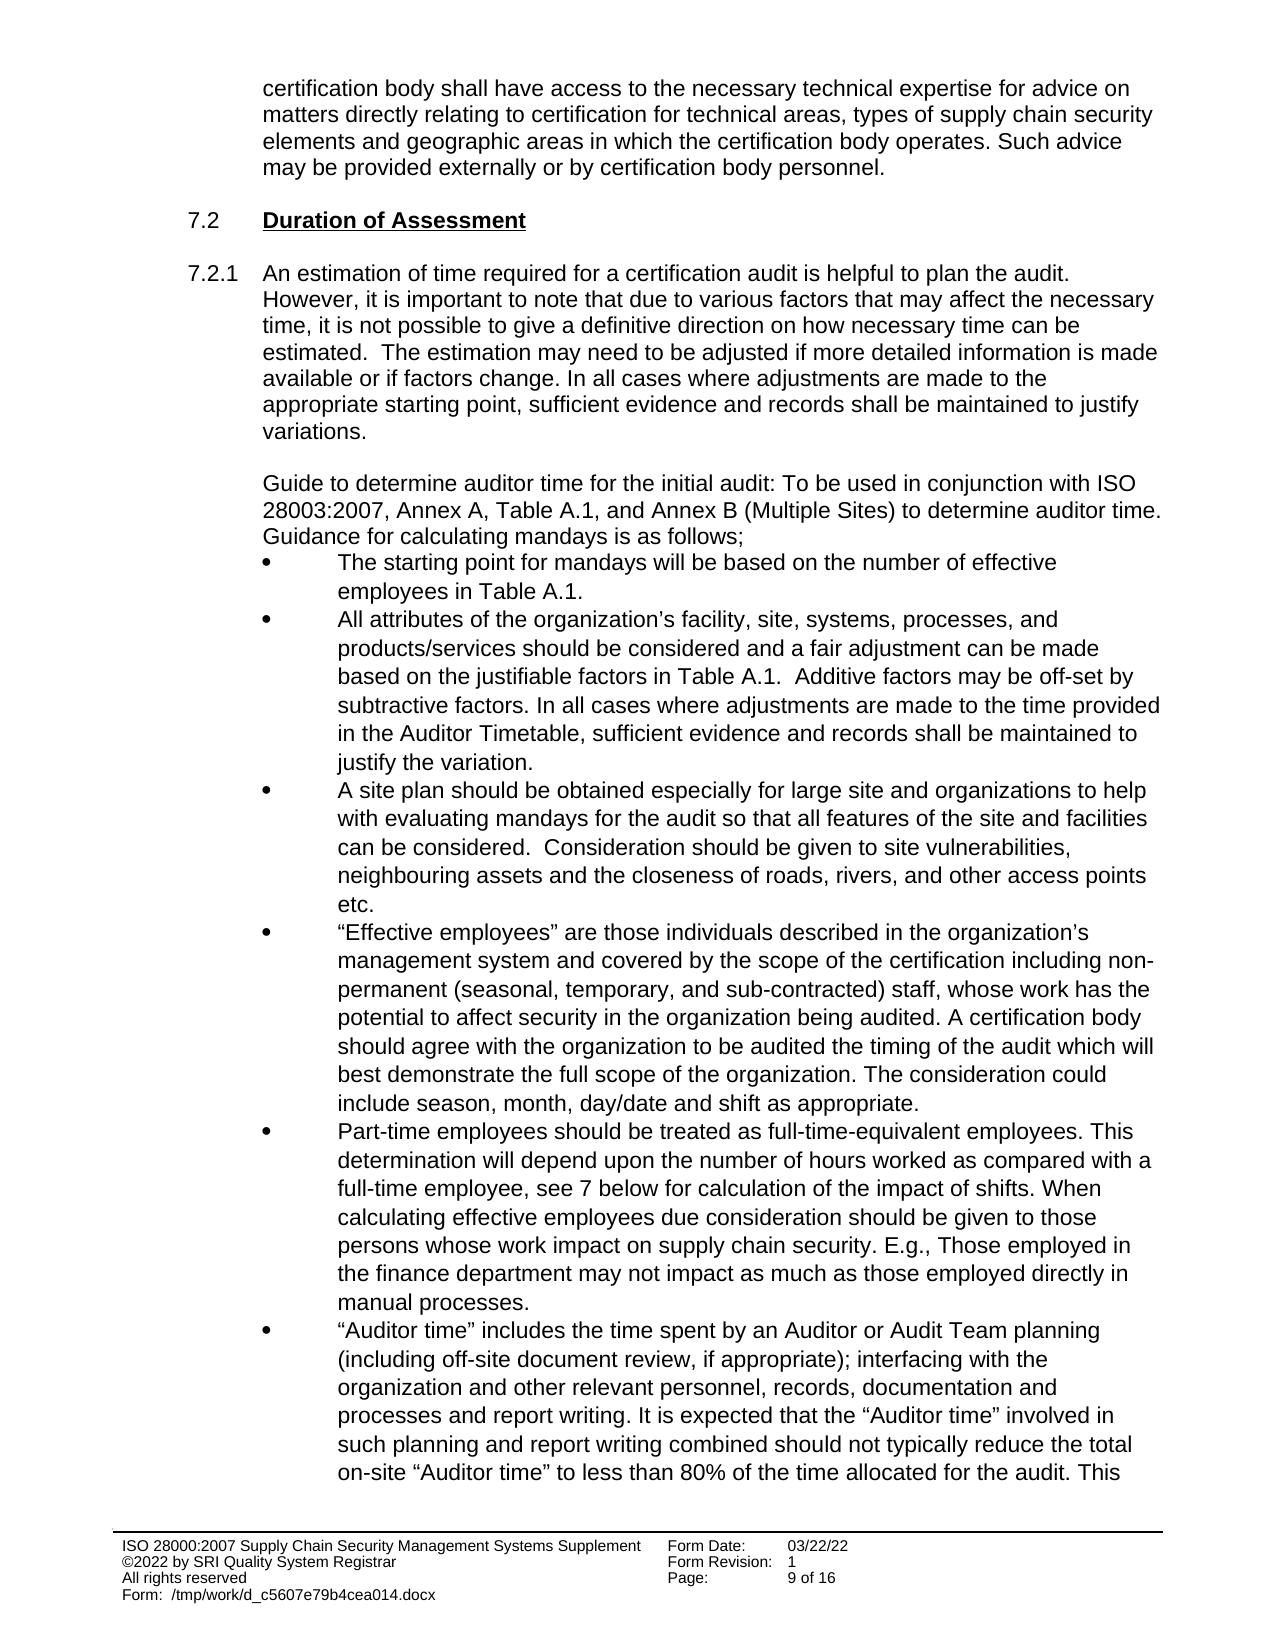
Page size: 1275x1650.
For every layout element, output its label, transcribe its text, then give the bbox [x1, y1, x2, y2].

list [262, 1317, 1162, 1486]
list A site plan should be obtained especially for large site and organizations to help with evaluating mandays for the audit so that all features of the site and facilities can be considered. Consideration should be given to site vulnerabilities, neighbouring assets and the closeness of roads, rivers, and other access points etc. [262, 777, 1162, 917]
list “Effective employees” are those individuals described in the organization’s management system and covered by the scope of the certification including non-permanent (seasonal, temporary, and sub-contracted) staff, whose work has the potential to affect security in the organization being audited. A certification body should agree with the organization to be audited the timing of the audit which will best demonstrate the full scope of the organization. The consideration could include season, month, day/date and shift as appropriate. [262, 919, 1162, 1116]
list 7.2 Duration of Assessment [187, 207, 1162, 233]
list All attributes of the organization’s facility, site, systems, processes, and products/services should be considered and a fair adjustment can be made based on the justifiable factors in Table A.1. Additive factors may be off-set by subtractive factors. In all cases where adjustments are made to the time provided in the Auditor Timetable, sufficient evidence and records shall be maintained to justify the variation. [262, 606, 1162, 775]
list The starting point for mandays will be based on the number of effective employees in Table A.1. [262, 549, 1162, 604]
text Guide to determine auditor time for the initial audit: To be used in conjunction with ISO 28003:2007, Annex A, Table A.1, and Annex B (Multiple Sites) to determine auditor time. Guidance for calculating mandays is as follows; [262, 470, 1162, 549]
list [187, 75, 1162, 180]
list An estimation of time required for a certification audit is helpful to plan the audit. However, it is important to note that due to various factors that may affect the necessary time, it is not possible to give a definitive direction on how necessary time can be estimated. The estimation may need to be adjusted if more detailed information is made available or if factors change. In all cases where adjustments are made to the appropriate starting point, sufficient evidence and records shall be maintained to justify variations. [187, 259, 1162, 444]
list Part-time employees should be treated as full-time-equivalent employees. This determination will depend upon the number of hours worked as compared with a full-time employee, see 7 below for calculation of the impact of shifts. When calculating effective employees due consideration should be given to those persons whose work impact on supply chain security. E.g., Those employed in the finance department may not impact as much as those employed directly in manual processes. [262, 1118, 1162, 1315]
